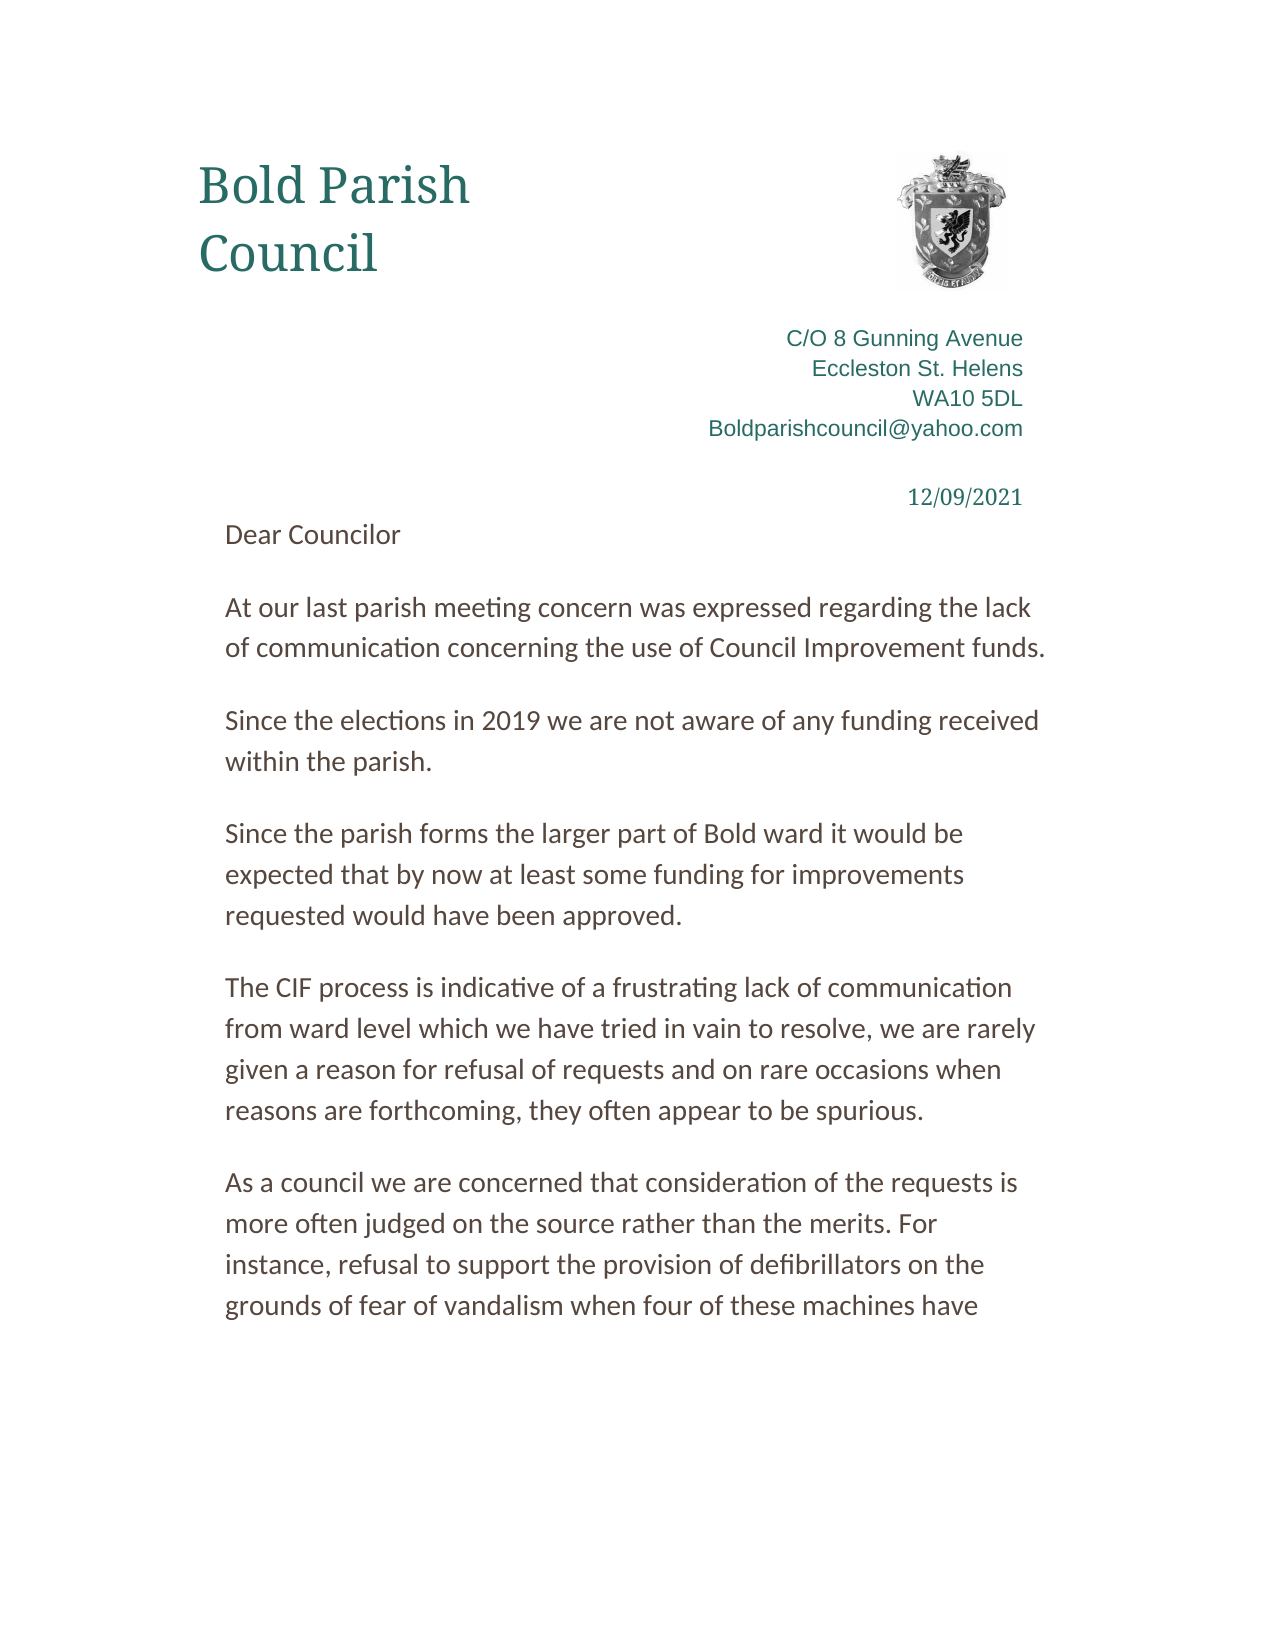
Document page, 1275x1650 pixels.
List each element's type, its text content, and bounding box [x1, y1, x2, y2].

table_header C/O 8 Gunning Avenue Eccleston St. Helens WA10 5DL Boldparishcouncil@yahoo.com 12/09/2021 [596, 150, 1023, 516]
text Since the parish forms the larger part of Bold ward it would be expected that by now at least some funding for improvements requested would have been approved. [225, 815, 1050, 932]
text Dear Councilor [225, 516, 1050, 552]
text Since the elections in 2019 we are not aware of any funding received within the parish. [225, 702, 1050, 778]
text The CIF process is indicative of a frustrating lack of communication from ward level which we have tried in vain to resolve, we are rarely given a reason for refusal of requests and on rare occasions when reasons are forthcoming, they often appear to be spurious. [225, 969, 1050, 1127]
table_header [198, 150, 596, 516]
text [225, 1164, 1050, 1322]
text At our last parish meeting concern was expressed regarding the lack of communication concerning the use of Council Improvement funds. [225, 589, 1050, 665]
